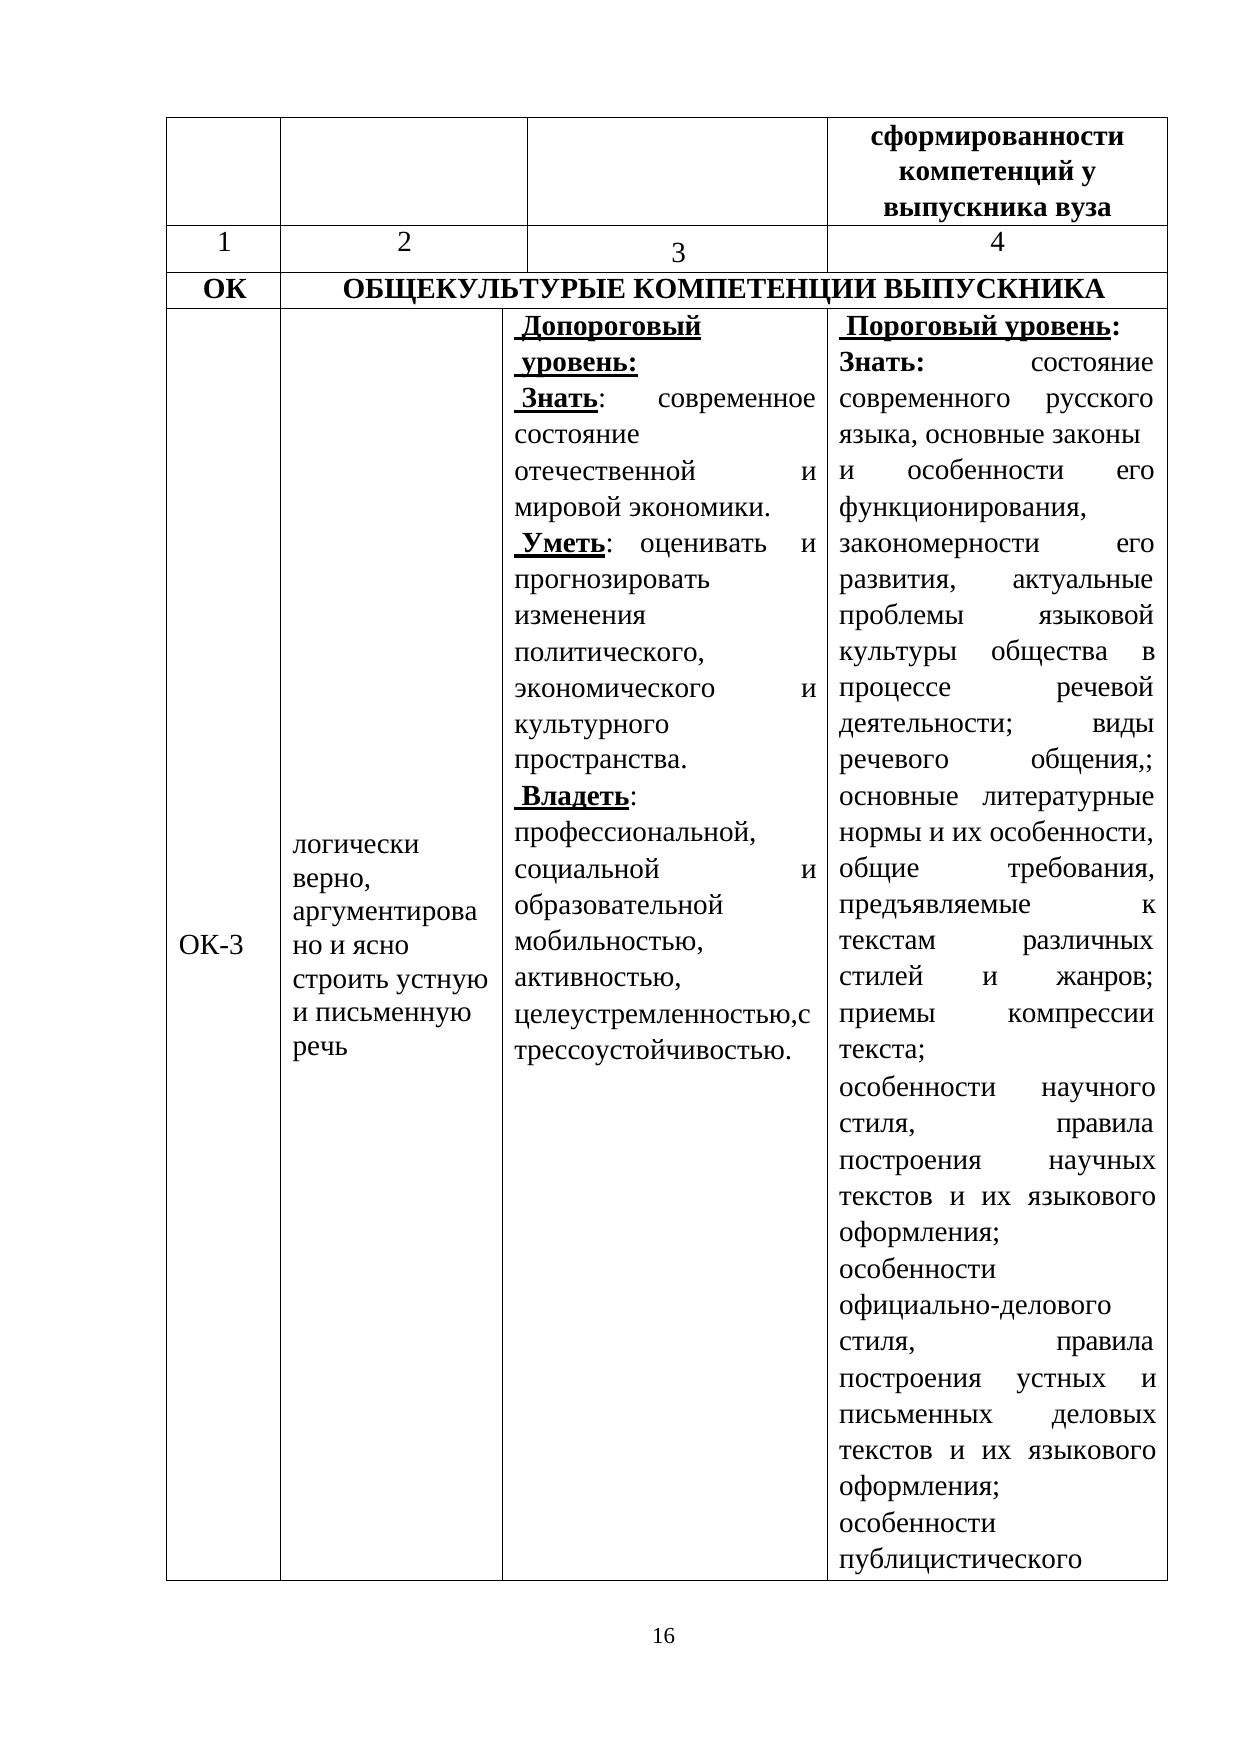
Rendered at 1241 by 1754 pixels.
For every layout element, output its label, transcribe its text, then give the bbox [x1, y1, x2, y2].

table_cell Пороговый уровень: Знать: состояние современного русского языка, основные законы и особенности его функционирования, закономерности его развития, актуальные проблемы языковой культуры общества в процессе речевой деятельности; виды речевого общения,; основные литературные нормы и их особенности, общие требования, предъявляемые к текстам различных стилей и жанров; приемы компрессии текста; особенности научного стиля, правила построения научных текстов и их языкового оформления; особенности официально-делового стиля, правила построения устных и письменных деловых текстов и их языкового оформления; особенности публицистического [828, 309, 1167, 1580]
table_cell 4 [828, 226, 1167, 272]
table_cell ОК [167, 273, 280, 308]
table_cell ОБЩЕКУЛЬТУРЫЕ КОМПЕТЕНЦИИ ВЫПУСКНИКА [281, 273, 1167, 308]
table_cell логически верно, аргументирова но и ясно строить устную и письменную речь [281, 309, 502, 1580]
table_header сформированности компетенций у выпускника вуза [828, 118, 1167, 225]
table_cell ОК-3 [167, 309, 280, 1580]
table_header [281, 118, 527, 225]
table_cell 2 [281, 226, 527, 272]
table_cell Допороговый уровень: Знать: современное состояние отечественной и мировой экономики. Уметь: оценивать и прогнозировать изменения политического, экономического и культурного пространства. Владеть: профессиональной, социальной и образовательной мобильностью, активностью, целеустремленностью,с трессоустойчивостью. [503, 309, 827, 1580]
table_cell 1 [167, 226, 280, 272]
table_header [167, 118, 280, 225]
table_header [528, 118, 827, 225]
table_cell 3 [528, 226, 827, 272]
